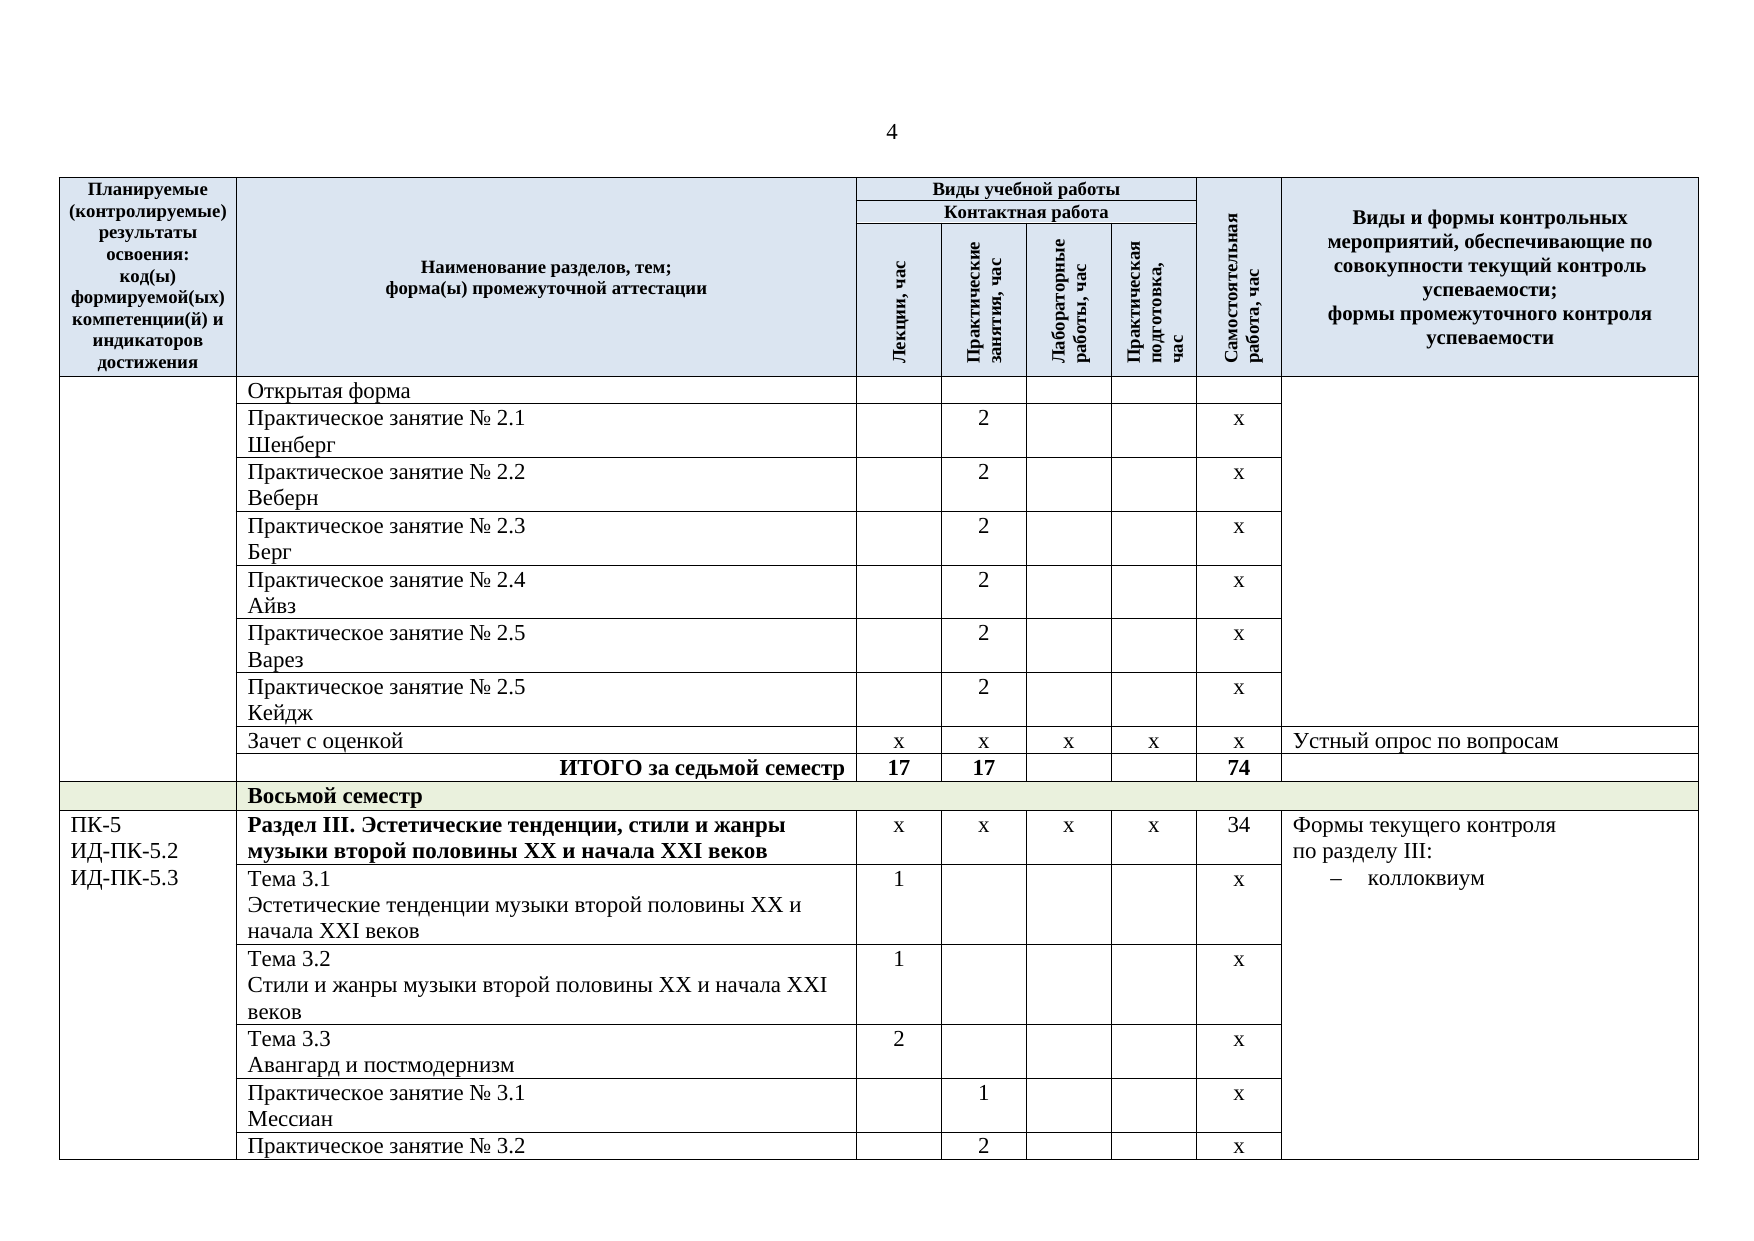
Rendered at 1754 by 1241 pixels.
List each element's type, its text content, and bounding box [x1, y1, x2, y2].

table_header Виды и формы контрольных мероприятий, обеспечивающие по совокупности текущий контроль успеваемости; формы промежуточного контроля успеваемости [1282, 178, 1698, 376]
table_cell х [1197, 377, 1281, 403]
table_cell [1027, 1025, 1111, 1078]
table_cell 2 [942, 404, 1026, 457]
table_cell [857, 458, 941, 511]
table_cell [1112, 673, 1196, 726]
table_cell Тема 3.2 Стили и жанры музыки второй половины XX и начала XXI веков [237, 945, 856, 1024]
table_cell [60, 782, 236, 810]
table_cell 2 [857, 1025, 941, 1078]
table_cell [1112, 945, 1196, 1024]
table_cell [1112, 1133, 1196, 1159]
table_cell Тема 3.1 Эстетические тенденции музыки второй половины XX и начала XXI веков [237, 865, 856, 944]
table_cell Тема 3.3 Авангард и постмодернизм [237, 1025, 856, 1078]
table_cell х [942, 811, 1026, 864]
table_cell Практические занятия, час [942, 224, 1026, 376]
table_cell х [1197, 619, 1281, 672]
table_cell [1027, 673, 1111, 726]
table_cell [1027, 619, 1111, 672]
table_cell 17 [857, 754, 941, 781]
table_header Самостоятельная работа, час [1197, 178, 1281, 376]
table_cell [857, 512, 941, 564]
table_cell Лекции, час [857, 224, 941, 376]
table_cell [1027, 1133, 1111, 1159]
table_cell 17 [942, 754, 1026, 781]
table_cell [1112, 566, 1196, 618]
table_cell х [857, 811, 941, 864]
table_cell [1112, 458, 1196, 511]
table_cell х [1197, 673, 1281, 726]
table_cell х [1197, 1025, 1281, 1078]
table_cell Практическая подготовка, час [1112, 224, 1196, 376]
table_cell х [942, 727, 1026, 753]
table_cell 2 [857, 377, 941, 403]
table_cell [857, 566, 941, 618]
table_cell [1112, 865, 1196, 944]
table_cell Тема 2.6 Открытая форма [237, 377, 856, 403]
table_cell Практическое занятие № 2.5 Варез [237, 619, 856, 672]
table_cell ИТОГО за седьмой семестр [237, 754, 856, 781]
table_cell [1027, 1079, 1111, 1132]
table_cell Восьмой семестр [237, 782, 1698, 810]
table_cell [1027, 566, 1111, 618]
table_cell [1112, 754, 1196, 781]
table_cell х [1197, 1079, 1281, 1132]
table_cell [1027, 754, 1111, 781]
table_cell [942, 1025, 1026, 1078]
table_cell 2 [942, 619, 1026, 672]
table_cell 2 [942, 512, 1026, 564]
table_cell х [1197, 566, 1281, 618]
table_cell [1027, 865, 1111, 944]
table_cell ПК-5 ИД-ПК-5.2 ИД-ПК-5.3 [60, 811, 236, 1159]
table_cell х [1197, 865, 1281, 944]
table_cell 1 [942, 1079, 1026, 1132]
table_cell Практическое занятие № 2.1 Шенберг [237, 404, 856, 457]
table_cell [1027, 945, 1111, 1024]
table_cell Практическое занятие № 2.3 Берг [237, 512, 856, 564]
table_cell [1112, 512, 1196, 564]
table_cell [1027, 512, 1111, 564]
table_cell Контактная работа [857, 201, 1196, 222]
table_cell [857, 673, 941, 726]
table_cell Раздел III. Эстетические тенденции, стили и жанры музыки второй половины XX и начала XXI веков [237, 811, 856, 864]
table_cell [857, 1079, 941, 1132]
table_cell х [1197, 945, 1281, 1024]
table_cell Практическое занятие № 3.1 Мессиан [237, 1079, 856, 1132]
table_cell х [1197, 404, 1281, 457]
table_cell Лабораторные работы, час [1027, 224, 1111, 376]
table_cell 34 [1197, 811, 1281, 864]
table_cell Формы текущего контроля по разделу III: коллоквиум [1282, 811, 1698, 1159]
table_cell х [1197, 512, 1281, 564]
table_cell Практическое занятие № 2.4 Айвз [237, 566, 856, 618]
table_cell [1282, 754, 1698, 781]
table_cell х [1197, 727, 1281, 753]
table_cell [1027, 404, 1111, 457]
table_cell х [1027, 727, 1111, 753]
table_cell 2 [942, 566, 1026, 618]
table_cell х [1197, 1133, 1281, 1159]
table_cell 1 [857, 865, 941, 944]
table_cell Практическое занятие № 2.2 Веберн [237, 458, 856, 511]
table_cell Практическое занятие № 2.5 Кейдж [237, 673, 856, 726]
table_cell Зачет с оценкой [237, 727, 856, 753]
table_cell 1 [857, 945, 941, 1024]
table_cell [1112, 1079, 1196, 1132]
table_cell 2 [942, 458, 1026, 511]
table_cell Устный опрос по вопросам [1282, 727, 1698, 753]
table_header Виды учебной работы [857, 178, 1196, 200]
table_cell 2 [942, 673, 1026, 726]
table_cell [1112, 377, 1196, 403]
table_cell [942, 377, 1026, 403]
table_cell Практическое занятие № 3.2 Штокхаузен [237, 1133, 856, 1159]
table_cell х [857, 727, 941, 753]
table_cell 2 [942, 1133, 1026, 1159]
table_cell х [1027, 811, 1111, 864]
table_cell [942, 945, 1026, 1024]
table_cell [1112, 404, 1196, 457]
table_cell х [1112, 811, 1196, 864]
table_header Планируемые (контролируемые) результаты освоения: код(ы) формируемой(ых) компетенции(й) и индикаторов достижения компетенций [60, 178, 236, 376]
table_cell [1027, 458, 1111, 511]
table_cell [942, 865, 1026, 944]
table_cell 74 [1197, 754, 1281, 781]
table_cell [857, 1133, 941, 1159]
table_header Наименование разделов, тем; форма(ы) промежуточной аттестации [237, 178, 856, 376]
table_cell [857, 619, 941, 672]
table_cell х [1112, 727, 1196, 753]
table_cell [1112, 619, 1196, 672]
table_cell [1112, 1025, 1196, 1078]
table_cell х [1197, 458, 1281, 511]
table_cell [1027, 377, 1111, 403]
table_cell [857, 404, 941, 457]
